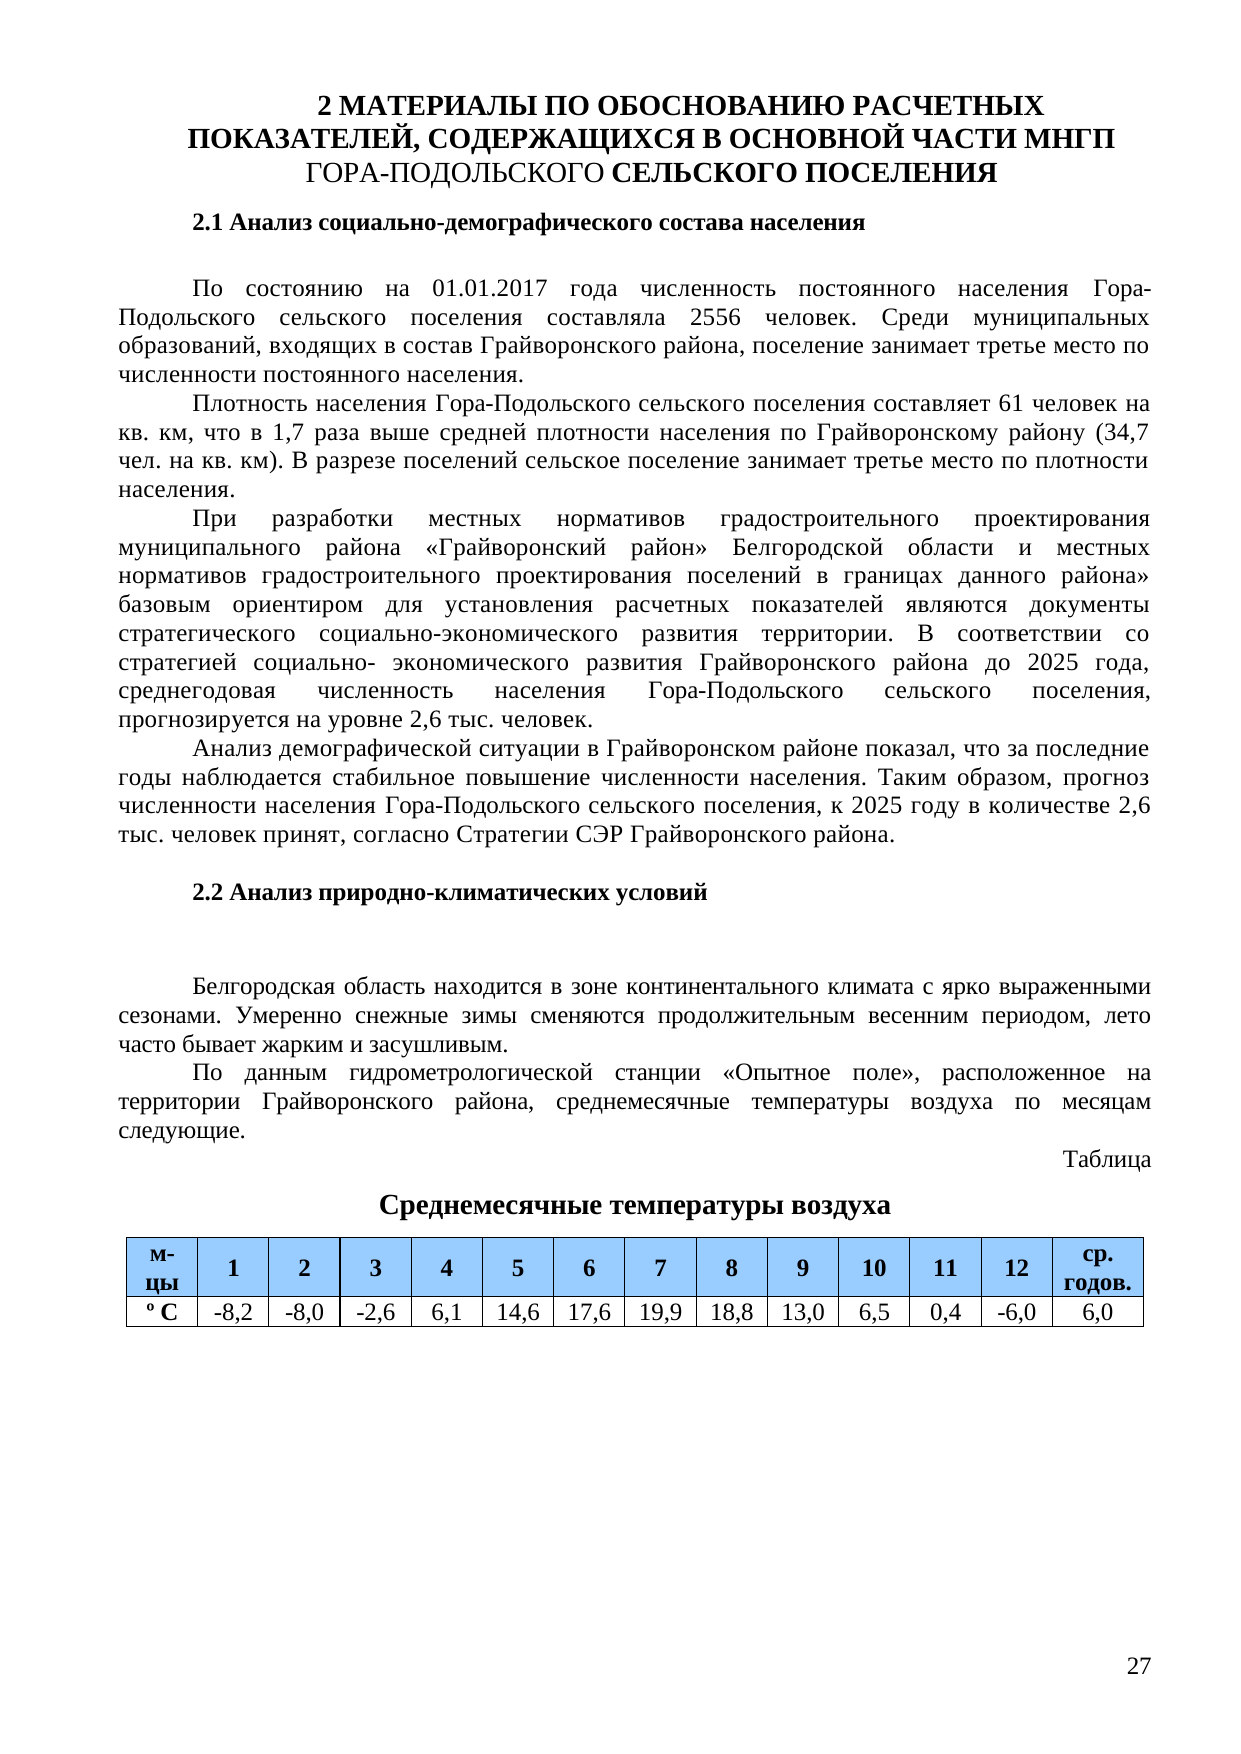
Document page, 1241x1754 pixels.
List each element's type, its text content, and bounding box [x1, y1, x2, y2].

table_cell 6,1 [412, 1297, 482, 1326]
table_cell 13,0 [768, 1297, 838, 1326]
table_header 9 [768, 1238, 838, 1296]
text Плотность населения Гора-Подольского сельского поселения составляет 61 человек на кв. км, что в 1,7 раза выше средней плотности населения по Грайворонскому району (34,7 чел. на кв. км). В разрезе поселений сельское поселение занимает третье место по плотности населения. [118, 388, 1152, 503]
table_cell -8,2 [198, 1297, 268, 1326]
text Среднемесячные температуры воздуха [118, 1187, 1152, 1220]
text При разработки местных нормативов градостроительного проектирования муниципального района «Грайворонский район» Белгородской области и местных нормативов градостроительного проектирования поселений в границах данного района» базовым ориентиром для установления расчетных показателей являются документы стратегического социально-экономического развития территории. В соответствии со стратегией социально- экономического развития Грайворонского района до 2025 года, среднегодовая численность населения Гора-Подольского сельского поселения, прогнозируется на уровне 2,6 тыс. человек. [118, 503, 1152, 733]
text По данным гидрометрологической станции «Опытное поле», расположенное на территории Грайворонского района, среднемесячные температуры воздуха по месяцам следующие. [118, 1057, 1152, 1144]
table_header 3 [341, 1238, 411, 1296]
table_header м-цы [127, 1238, 197, 1296]
table_header 10 [839, 1238, 909, 1296]
table_header 8 [697, 1238, 767, 1296]
table_cell 0,4 [910, 1297, 981, 1326]
text Белгородская область находится в зоне континентального климата с ярко выраженными сезонами. Умеренно снежные зимы сменяются продолжительным весенним периодом, лето часто бывает жарким и засушливым. [118, 971, 1152, 1057]
table_cell 19,9 [625, 1297, 696, 1326]
text 2 МАТЕРИАЛЫ ПО ОБОСНОВАНИЮ РАСЧЕТНЫХ ПОКАЗАТЕЛЕЙ, СОДЕРЖАЩИХСЯ В ОСНОВНОЙ ЧАСТИ МНГП ГОРА-ПОДОЛЬСКОГО СЕЛЬСКОГО ПОСЕЛЕНИЯ [181, 89, 1122, 189]
text Анализ демографической ситуации в Грайворонском районе показал, что за последние годы наблюдается стабильное повышение численности населения. Таким образом, прогноз численности населения Гора-Подольского сельского поселения, к 2025 году в количестве 2,6 тыс. человек принят, согласно Стратегии СЭР Грайворонского района. [118, 733, 1152, 848]
text По состоянию на 01.01.2017 года численность постоянного населения Гора-Подольского сельского поселения составляла 2556 человек. Среди муниципальных образований, входящих в состав Грайворонского района, поселение занимает третье место по численности постоянного населения. [118, 273, 1152, 388]
table_cell -8,0 [269, 1297, 339, 1326]
table_header 6 [554, 1238, 624, 1296]
table_header 7 [625, 1238, 696, 1296]
table_header 1 [198, 1238, 268, 1296]
text 2.2 Анализ природно-климатических условий [118, 877, 1152, 906]
table_header 12 [982, 1238, 1052, 1296]
table_cell 6,0 [1053, 1297, 1143, 1326]
table_header 11 [910, 1238, 981, 1296]
text Таблица [118, 1144, 1152, 1172]
table_cell 14,6 [483, 1297, 553, 1326]
table_cell 6,5 [839, 1297, 909, 1326]
table_header 4 [412, 1238, 482, 1296]
table_header 5 [483, 1238, 553, 1296]
table_cell 17,6 [554, 1297, 624, 1326]
table_cell 18,8 [697, 1297, 767, 1326]
table_header ср. годов. [1053, 1238, 1143, 1296]
table_cell -2,6 [341, 1297, 411, 1326]
text 2.1 Анализ социально-демографического состава населения [118, 207, 1152, 236]
table_cell -6,0 [982, 1297, 1052, 1326]
table_header 2 [269, 1238, 339, 1296]
table_cell º С [127, 1297, 197, 1326]
